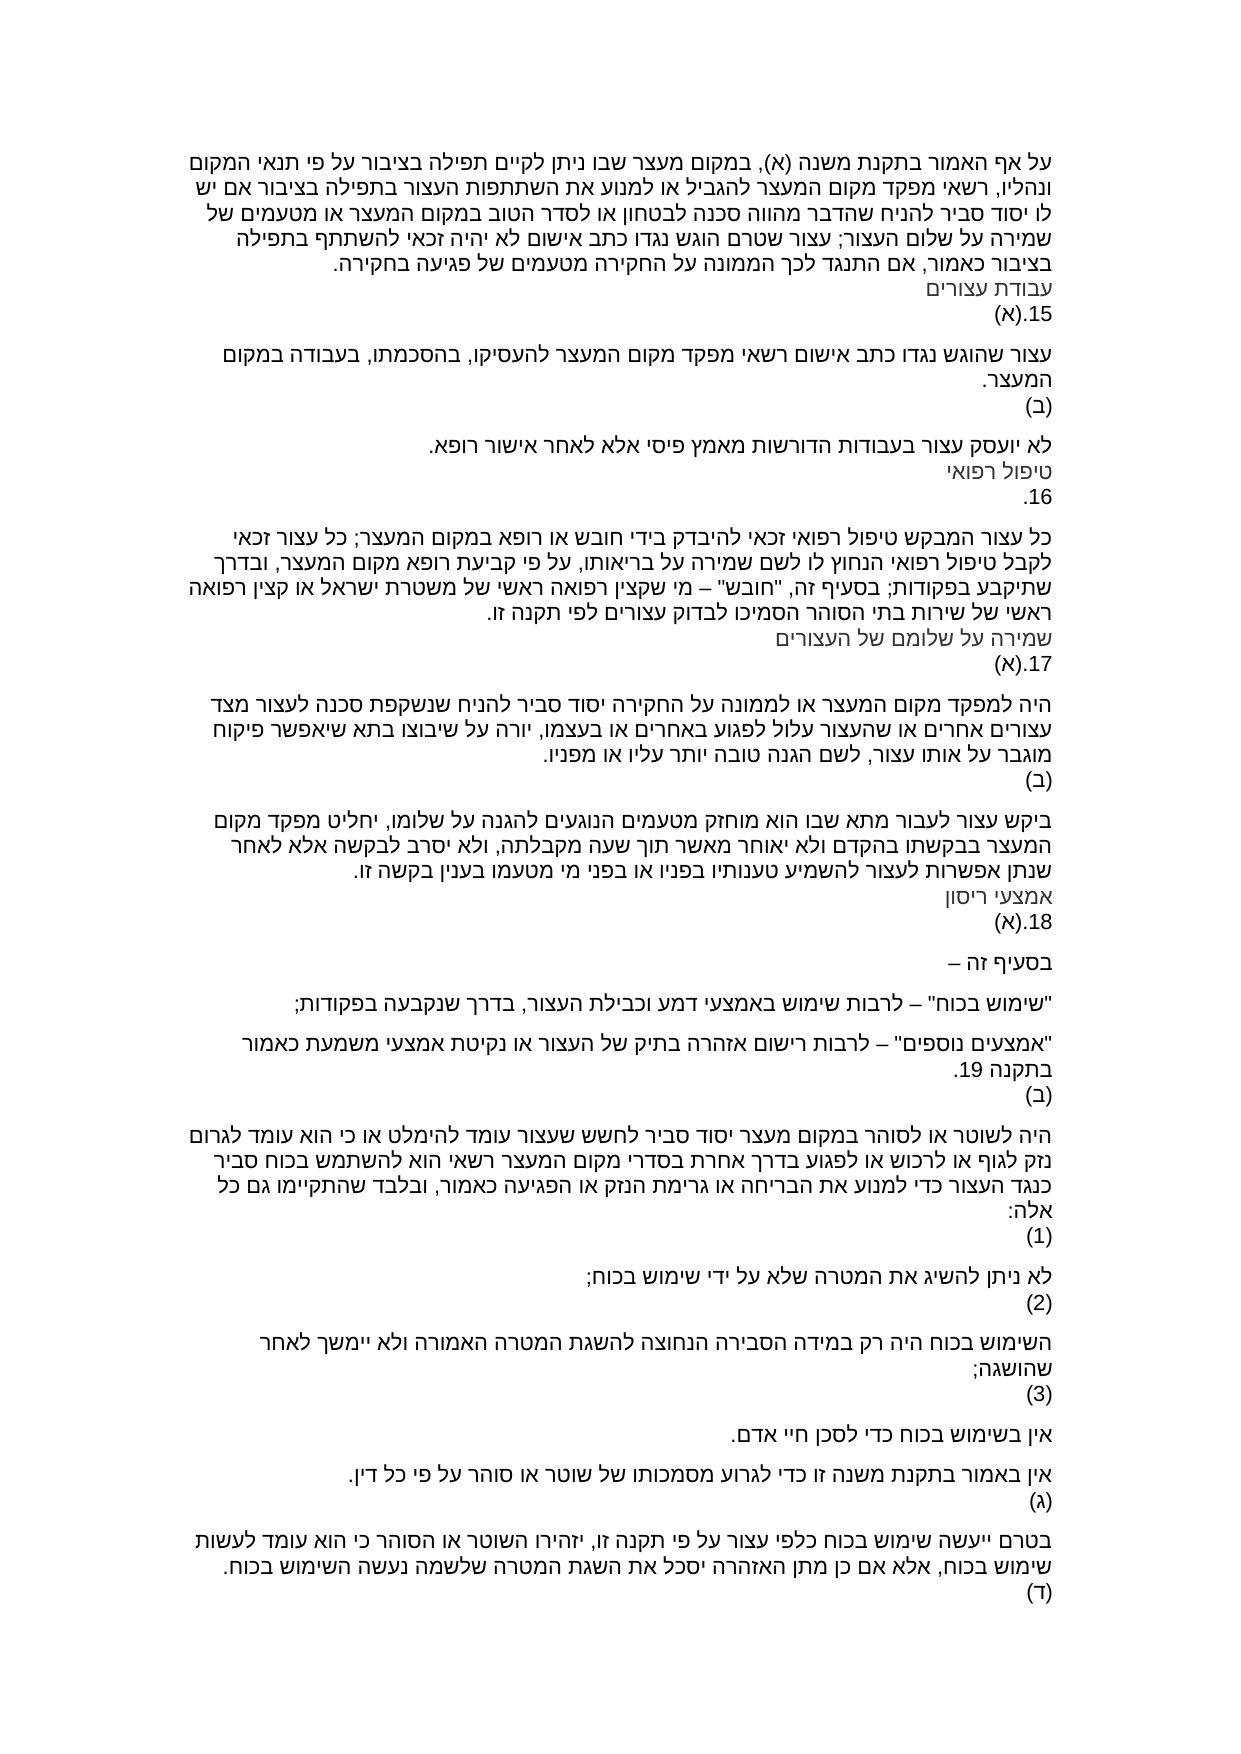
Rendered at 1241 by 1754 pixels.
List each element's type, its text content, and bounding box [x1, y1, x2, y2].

text אין בשימוש בכוח כדי לסכן חיי אדם. [187, 1421, 1053, 1447]
text (2) [187, 1289, 1053, 1314]
text בטרם ייעשה שימוש בכוח כלפי עצור על פי תקנה זו, יזהירו השוטר או הסוהר כי הוא עומד לעשות שימוש בכוח, אלא אם כן מתן האזהרה יסכל את השגת המטרה שלשמה נעשה השימוש בכוח. [187, 1528, 1053, 1579]
text השימוש בכוח היה רק במידה הסבירה הנחוצה להשגת המטרה האמורה ולא יימשך לאחר שהושגה; [187, 1330, 1053, 1381]
text (3) [187, 1381, 1053, 1406]
text (ג) [187, 1487, 1053, 1513]
text (ד) [187, 1579, 1053, 1604]
text 17.(א) [187, 651, 1053, 676]
text היה למפקד מקום המעצר או לממונה על החקירה יסוד סביר להניח שנשקפת סכנה לעצור מצד עצורים אחרים או שהעצור עלול לפגוע באחרים או בעצמו, יורה על שיבוצו בתא שיאפשר פיקוח מוגבר על אותו עצור, לשם הגנה טובה יותר עליו או מפניו. [187, 691, 1053, 767]
text אמצעי ריסון [187, 883, 1053, 909]
text עצור שהוגש נגדו כתב אישום רשאי מפקד מקום המעצר להעסיקו, בהסכמתו, בעבודה במקום המעצר. [187, 342, 1053, 392]
text טיפול רפואי [187, 458, 1053, 484]
text (ב) [187, 392, 1053, 418]
text כל עצור המבקש טיפול רפואי זכאי להיבדק בידי חובש או רופא במקום המעצר; כל עצור זכאי לקבל טיפול רפואי הנחוץ לו לשם שמירה על בריאותו, על פי קביעת רופא מקום המעצר, ובדרך שתיקבע בפקודות; בסעיף זה, "חובש" – מי שקצין רפואה ראשי של משטרת ישראל או קצין רפואה ראשי של שירות בתי הסוהר הסמיכו לבדוק עצורים לפי תקנה זו. [187, 524, 1053, 625]
text שמירה על שלומם של העצורים [187, 625, 1053, 651]
text "שימוש בכוח" – לרבות שימוש באמצעי דמע וכבילת העצור, בדרך שנקבעה בפקודות; [187, 990, 1053, 1016]
text "אמצעים נוספים" – לרבות רישום אזהרה בתיק של העצור או נקיטת אמצעי משמעת כאמור בתקנה 19. [187, 1031, 1053, 1082]
text על אף האמור בתקנת משנה (א), במקום מעצר שבו ניתן לקיים תפילה בציבור על פי תנאי המקום ונהליו, רשאי מפקד מקום המעצר להגביל או למנוע את השתתפות העצור בתפילה בציבור אם יש לו יסוד סביר להניח שהדבר מהווה סכנה לבטחון או לסדר הטוב במקום המעצר או מטעמים של שמירה על שלום העצור; עצור שטרם הוגש נגדו כתב אישום לא יהיה זכאי להשתתף בתפילה בציבור כאמור, אם התנגד לכך הממונה על החקירה מטעמים של פגיעה בחקירה. [187, 150, 1053, 276]
text לא יועסק עצור בעבודות הדורשות מאמץ פיסי אלא לאחר אישור רופא. [187, 433, 1053, 458]
text 18.(א) [187, 909, 1053, 934]
text 15.(א) [187, 301, 1053, 326]
text (ב) [187, 767, 1053, 792]
text ביקש עצור לעבור מתא שבו הוא מוחזק מטעמים הנוגעים להגנה על שלומו, יחליט מפקד מקום המעצר בבקשתו בהקדם ולא יאוחר מאשר תוך שעה מקבלתה, ולא יסרב לבקשה אלא לאחר שנתן אפשרות לעצור להשמיע טענותיו בפניו או בפני מי מטעמו בענין בקשה זו. [187, 808, 1053, 883]
text היה לשוטר או לסוהר במקום מעצר יסוד סביר לחשש שעצור עומד להימלט או כי הוא עומד לגרום נזק לגוף או לרכוש או לפגוע בדרך אחרת בסדרי מקום המעצר רשאי הוא להשתמש בכוח סביר כנגד העצור כדי למנוע את הבריחה או גרימת הנזק או הפגיעה כאמור, ובלבד שהתקיימו גם כל אלה: [187, 1122, 1053, 1223]
text אין באמור בתקנת משנה זו כדי לגרוע מסמכותו של שוטר או סוהר על פי כל דין. [187, 1462, 1053, 1487]
text 16. [187, 484, 1053, 509]
text (1) [187, 1223, 1053, 1248]
text (ב) [187, 1082, 1053, 1107]
text עבודת עצורים [187, 276, 1053, 301]
text בסעיף זה – [187, 949, 1053, 975]
text לא ניתן להשיג את המטרה שלא על ידי שימוש בכוח; [187, 1264, 1053, 1289]
